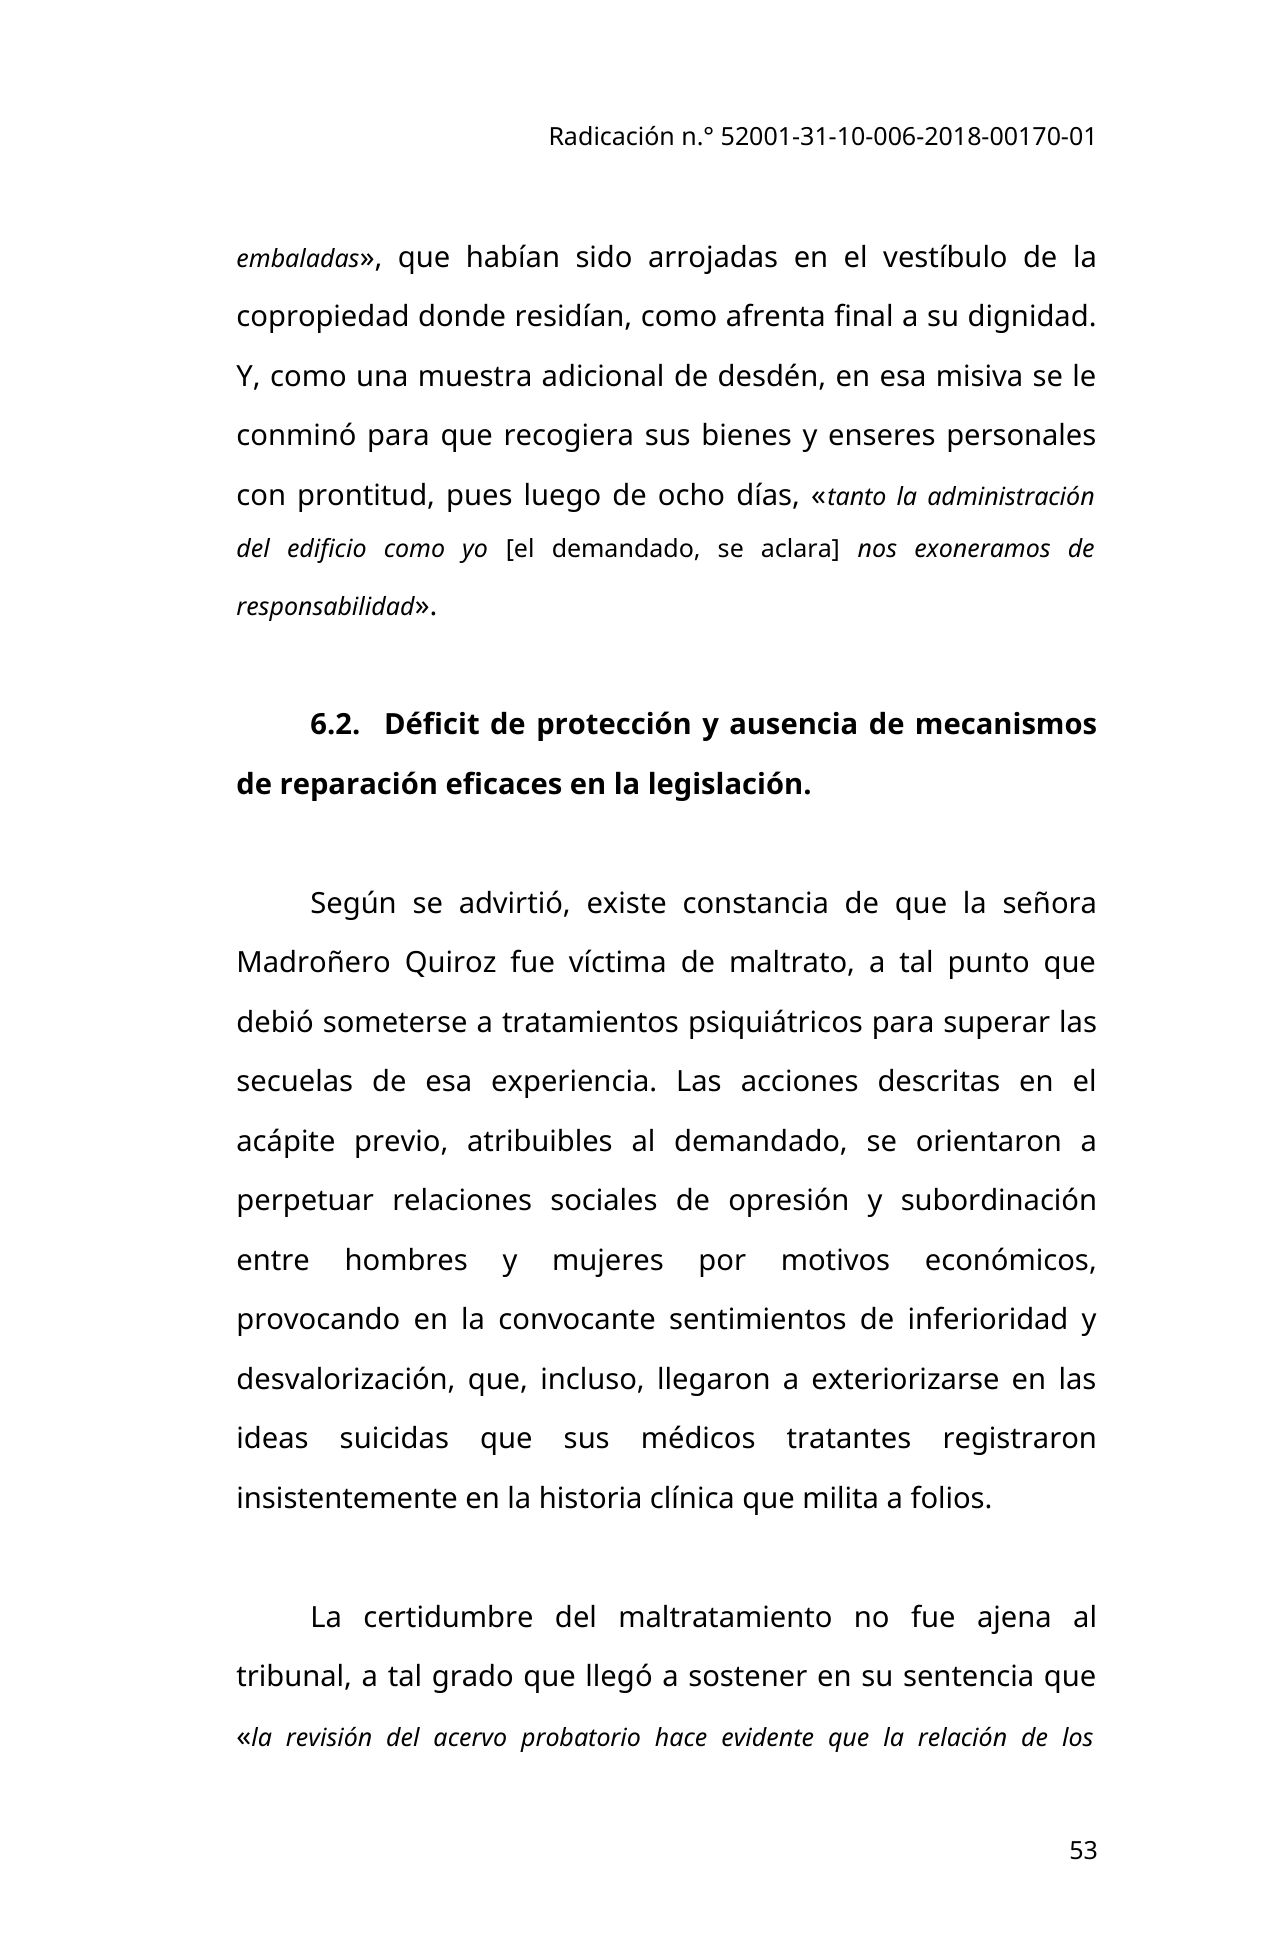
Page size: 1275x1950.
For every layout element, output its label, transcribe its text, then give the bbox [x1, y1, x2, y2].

text Según se advirtió, existe constancia de que la señora Madroñero Quiroz fue víctima de maltrato, a tal punto que debió someterse a tratamientos psiquiátricos para superar las secuelas de esa experiencia. Las acciones descritas en el acápite previo, atribuibles al demandado, se orientaron a perpetuar relaciones sociales de opresión y subordinación entre hombres y mujeres por motivos económicos, provocando en la convocante sentimientos de inferioridad y desvalorización, que, incluso, llegaron a exteriorizarse en las ideas suicidas que sus médicos tratantes registraron insistentemente en la historia clínica que milita a folios. [236, 882, 1098, 1517]
text 6.2. Déficit de protección y ausencia de mecanismos de reparación eficaces en la legislación. [236, 704, 1098, 803]
